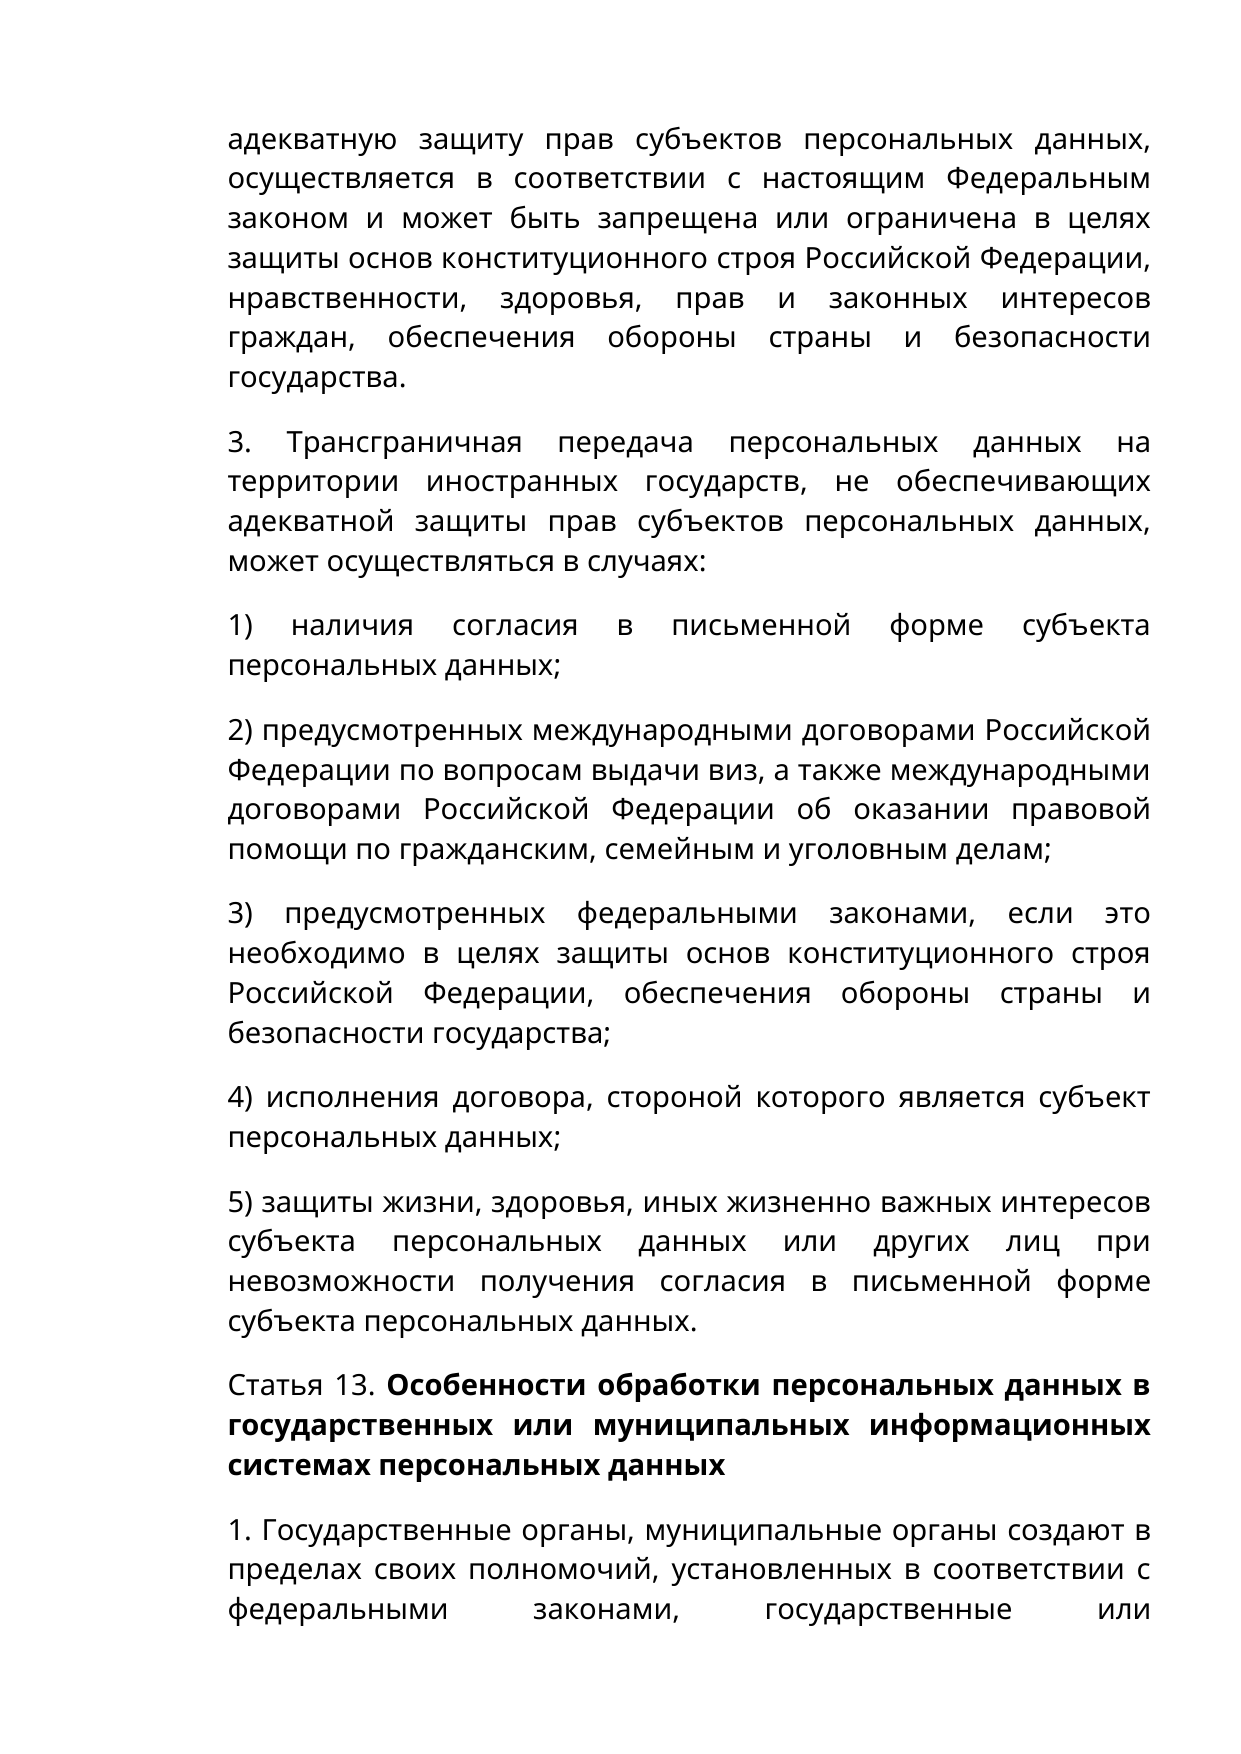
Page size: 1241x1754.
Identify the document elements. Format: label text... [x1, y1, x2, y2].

text 1) наличия согласия в письменной форме субъекта персональных данных; [227, 605, 1152, 684]
text 5) защиты жизни, здоровья, иных жизненно важных интересов субъекта персональных данных или других лиц при невозможности получения согласия в письменной форме субъекта персональных данных. [227, 1181, 1152, 1340]
text 2) предусмотренных международными договорами Российской Федерации по вопросам выдачи виз, а также международными договорами Российской Федерации об оказании правовой помощи по гражданским, семейным и уголовным делам; [227, 709, 1152, 868]
text 3. Трансграничная передача персональных данных на территории иностранных государств, не обеспечивающих адекватной защиты прав субъектов персональных данных, может осуществляться в случаях: [227, 421, 1152, 580]
text Статья 13. Особенности обработки персональных данных в государственных или муниципальных информационных системах персональных данных [227, 1365, 1152, 1484]
text 3) предусмотренных федеральными законами, если это необходимо в целях защиты основ конституционного строя Российской Федерации, обеспечения обороны страны и безопасности государства; [227, 893, 1152, 1052]
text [227, 118, 1152, 396]
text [227, 1509, 1152, 1628]
text 4) исполнения договора, стороной которого является субъект персональных данных; [227, 1077, 1152, 1156]
